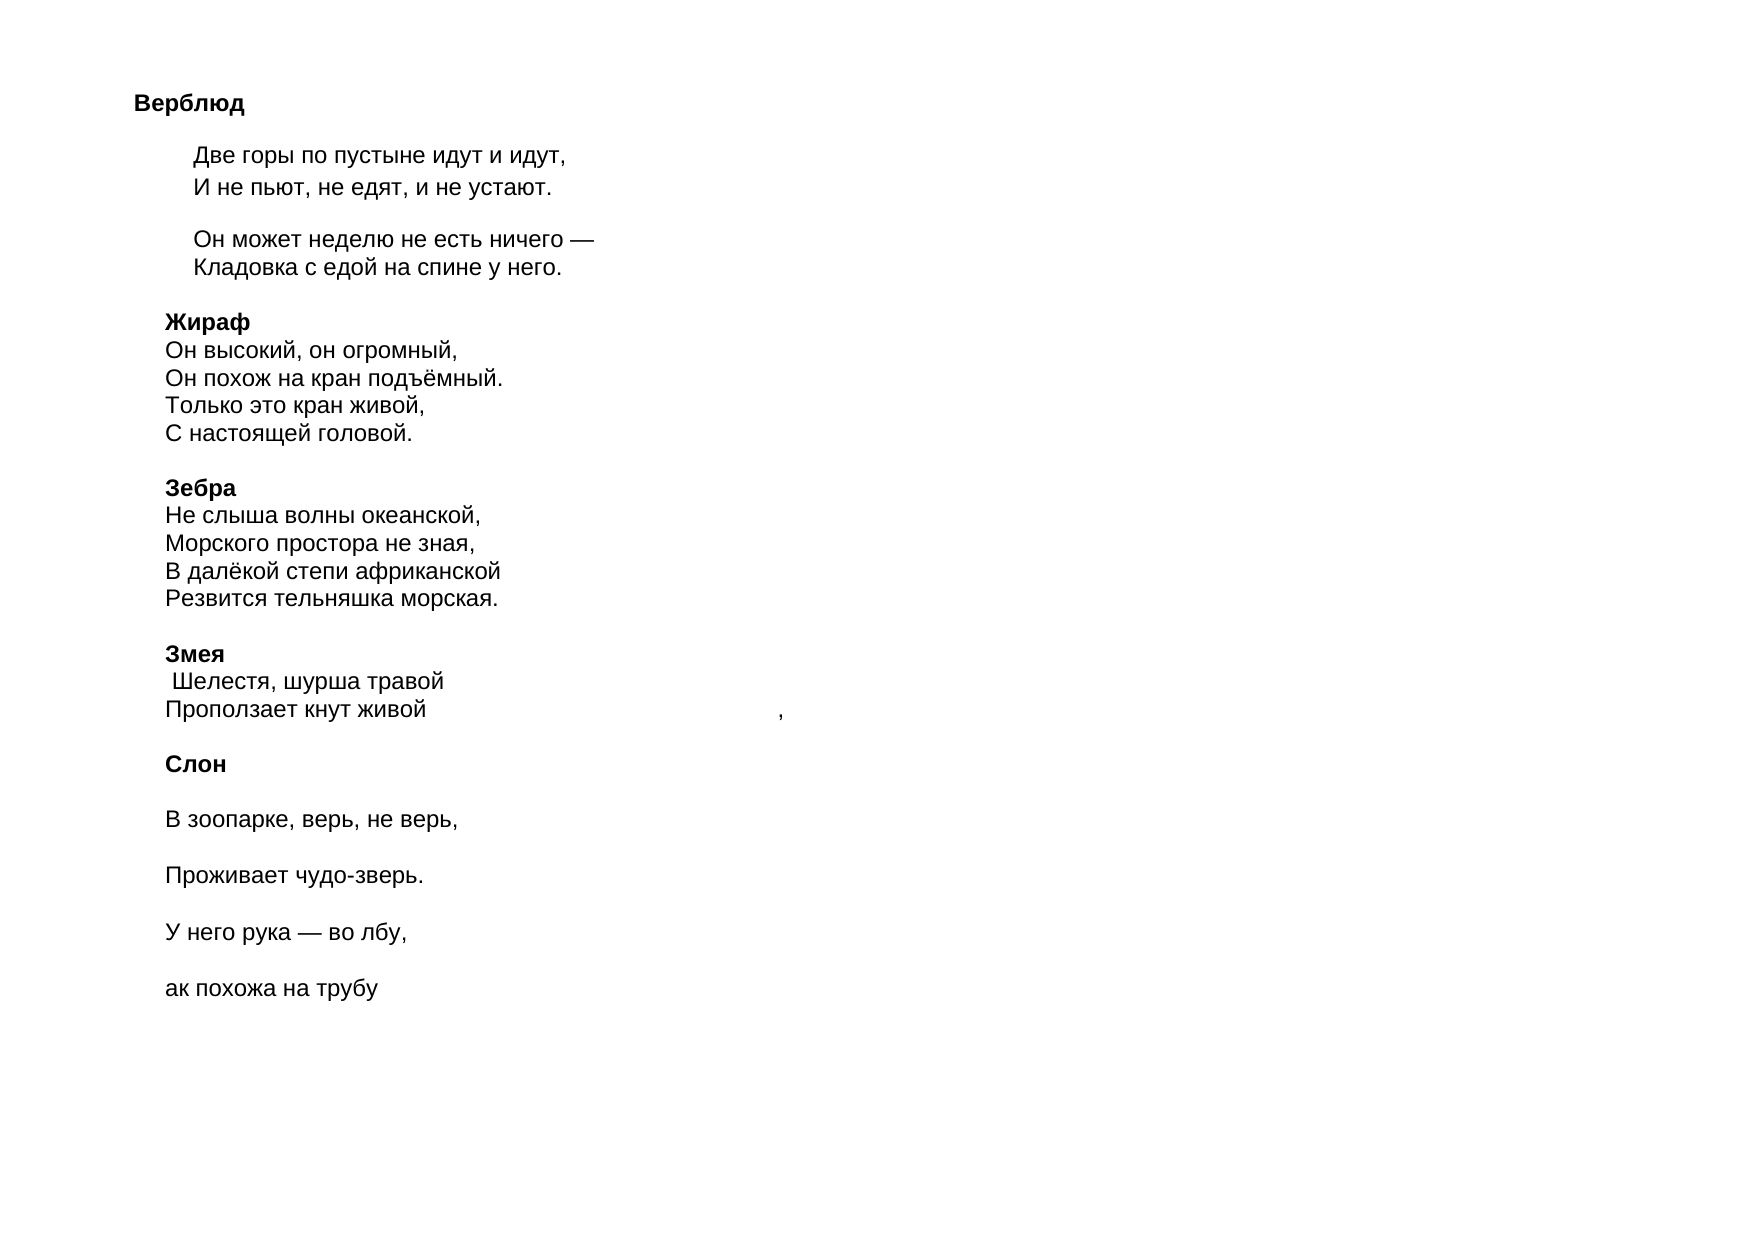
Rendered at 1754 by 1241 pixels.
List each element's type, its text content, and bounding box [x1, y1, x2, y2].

text Он высокий, он огромный, [118, 336, 1636, 363]
text Верблюд [118, 89, 1636, 116]
text Проползает кнут живой , [118, 695, 1636, 722]
text Проживает чудо-зверь. [118, 861, 1636, 889]
text В далёкой степи африканской [118, 557, 1636, 584]
text Кладовка с едой на спине у него. [193, 253, 1636, 281]
text ак похожа на трубу [118, 974, 1636, 1002]
text Шелестя, шурша травой [118, 667, 1636, 695]
text Резвится тельняшка морская. [118, 584, 1636, 612]
text Он может неделю не есть ничего — [193, 225, 1636, 253]
text Зебра [118, 474, 1636, 501]
text В зоопарке, верь, не верь, [118, 805, 1636, 833]
text Змея [118, 639, 1636, 667]
text Не слыша волны океанской, [118, 501, 1636, 529]
text Жираф [118, 308, 1636, 336]
text С настоящей головой. [118, 419, 1636, 446]
text Морского простора не зная, [118, 529, 1636, 557]
text Он похож на кран подъёмный. [118, 363, 1636, 391]
text Только это кран живой, [118, 391, 1636, 419]
text У него рука — во лбу, [118, 918, 1636, 945]
list И не пьют, не едят, и не устают. [193, 173, 1636, 201]
text Слон [118, 750, 1636, 777]
list Две горы по пустыне идут и идут, [193, 141, 1636, 169]
